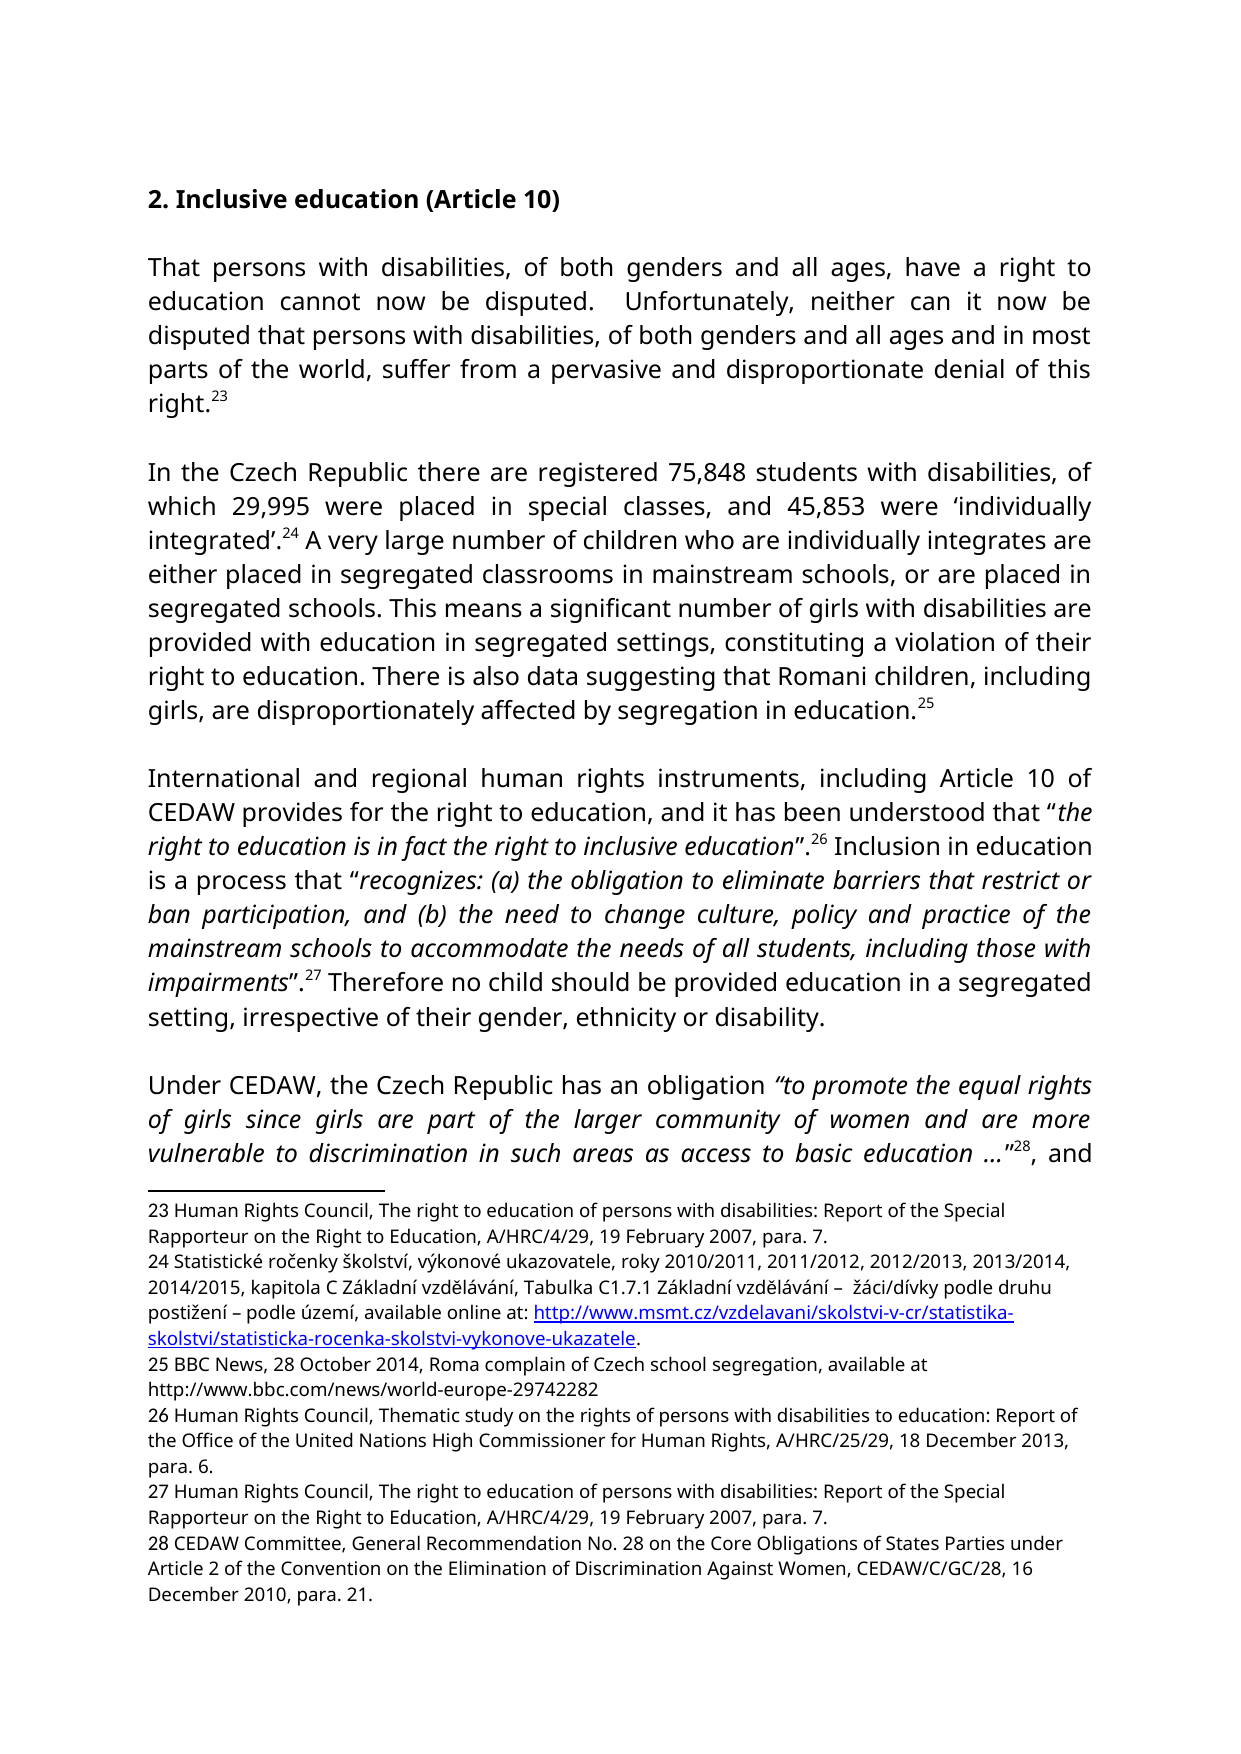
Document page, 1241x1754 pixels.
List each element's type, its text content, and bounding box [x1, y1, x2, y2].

text That persons with disabilities, of both genders and all ages, have a right to education cannot now be disputed. Unfortunately, neither can it now be disputed that persons with disabilities, of both genders and all ages and in most parts of the world, suffer from a pervasive and disproportionate denial of this right. [148, 250, 1093, 420]
text International and regional human rights instruments, including Article 10 of CEDAW provides for the right to education, and it has been understood that “the right to education is in fact the right to inclusive education”. Inclusion in education is a process that “recognizes: (a) the obligation to eliminate barriers that restrict or ban participation, and (b) the need to change culture, policy and practice of the mainstream schools to accommodate the needs of all students, including those with impairments”. Therefore no child should be provided education in a segregated setting, irrespective of their gender, ethnicity or disability. [148, 761, 1093, 1033]
text In the Czech Republic there are registered 75,848 students with disabilities, of which 29,995 were placed in special classes, and 45,853 were ‘individually integrated’. A very large number of children who are individually integrates are either placed in segregated classrooms in mainstream schools, or are placed in segregated schools. This means a significant number of girls with disabilities are provided with education in segregated settings, constituting a violation of their right to education. There is also data suggesting that Romani children, including girls, are disproportionately affected by segregation in education. [148, 454, 1093, 727]
text Under CEDAW, the Czech Republic has an obligation “to promote the equal rights of girls since girls are part of the larger community of women and are more vulnerable to discrimination in such areas as access to basic education …”, and especially girls and women with disabilities who “suffer from a double discrimination linked to their special living conditions”. As the CEDAW Committee has observed, discrimination against women “can also occur through the failure of the state to take necessary legislative measures to ensure the full realization of women’s rights”, including the right to education and, “the failure to adopt national policies aimed at achieving equality between women and men and the failure to enforce relevant laws.” The Special Rapporteur on the right to education explained that to achieve the full enjoyment of the right to inclusive education, legislative frameworks should at a minimum: [148, 1067, 1093, 1169]
text 2. Inclusive education (Article 10) [148, 182, 1093, 216]
